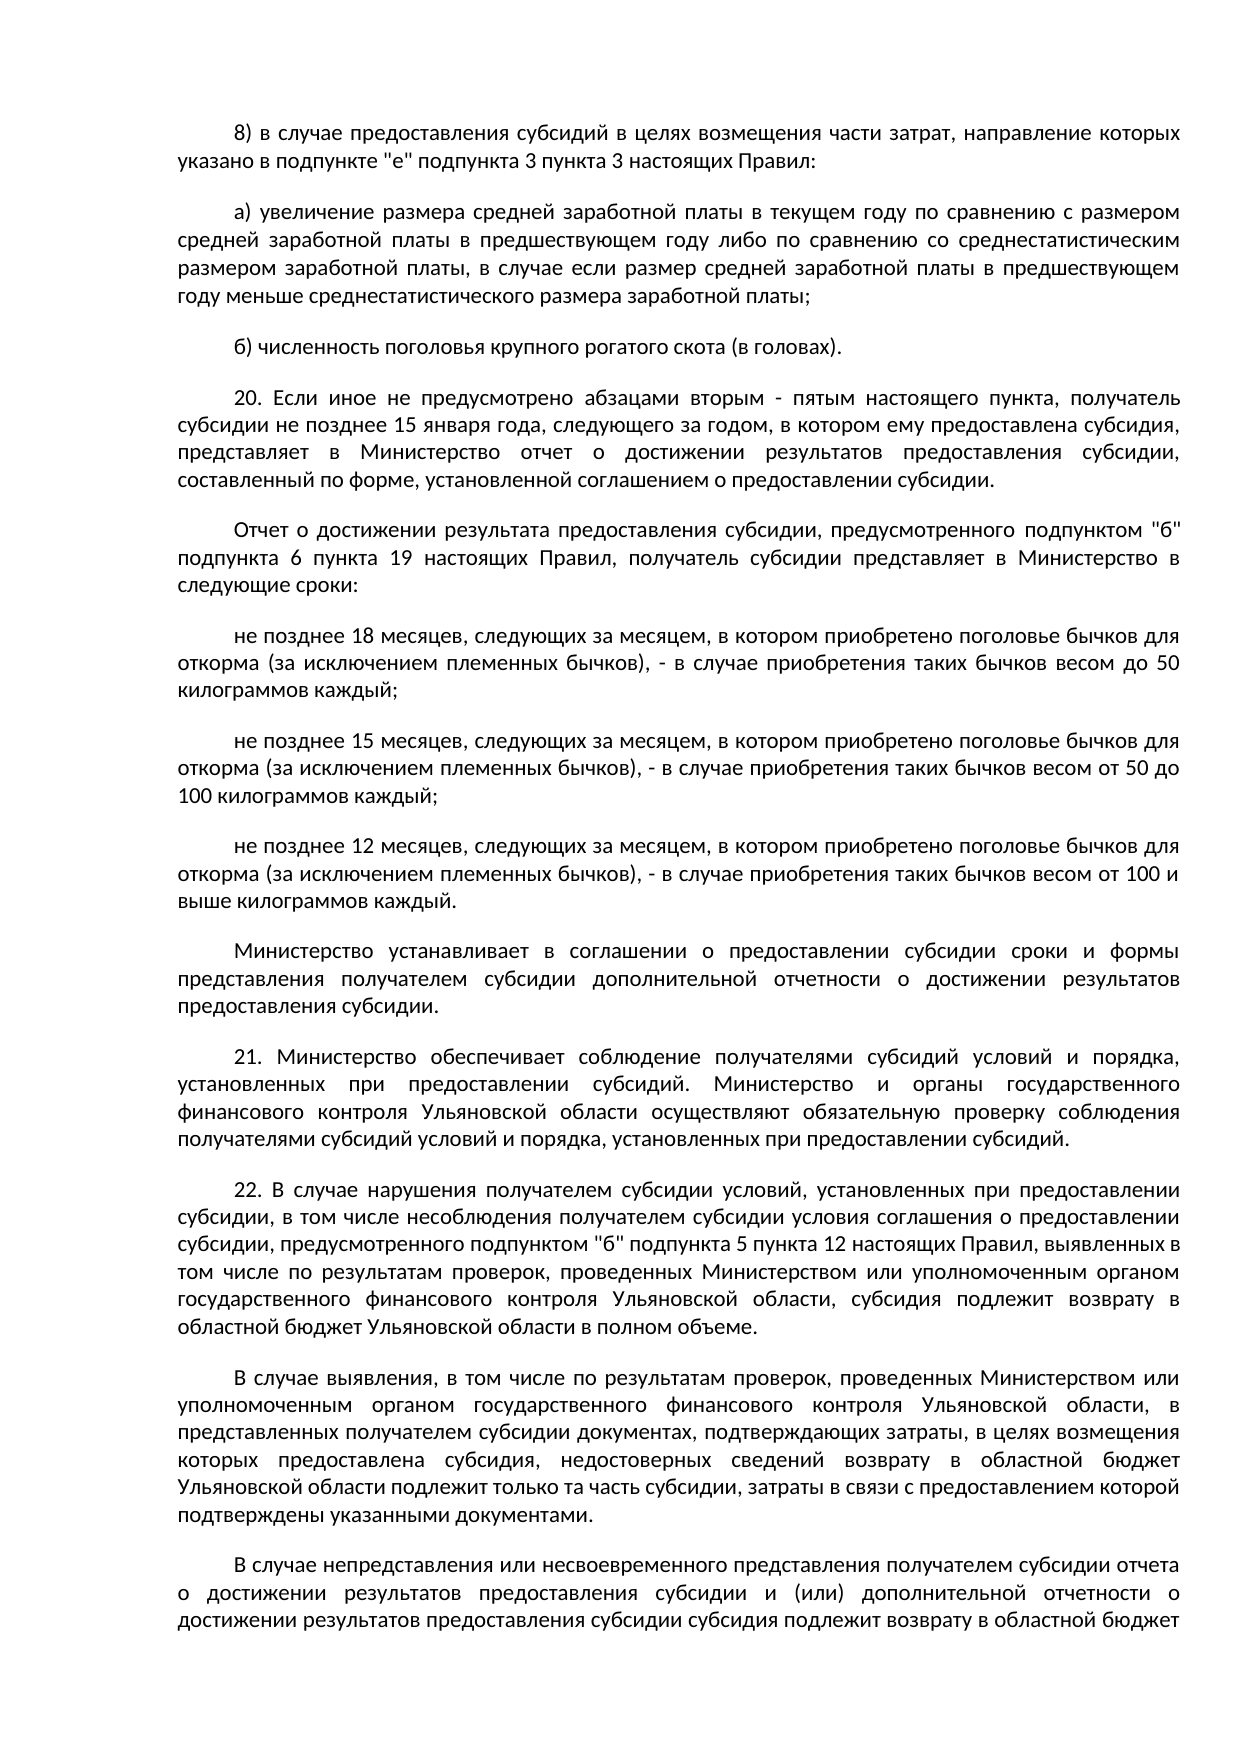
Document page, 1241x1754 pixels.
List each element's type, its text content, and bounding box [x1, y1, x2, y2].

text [177, 1551, 1181, 1633]
text б) численность поголовья крупного рогатого скота (в головах). [177, 332, 1181, 360]
text не позднее 18 месяцев, следующих за месяцем, в котором приобретено поголовье бычков для откорма (за исключением племенных бычков), - в случае приобретения таких бычков весом до 50 килограммов каждый; [177, 621, 1181, 703]
text 8) в случае предоставления субсидий в целях возмещения части затрат, направление которых указано в подпункте "е" подпункта 3 пункта 3 настоящих Правил: [177, 118, 1181, 174]
text 20. Если иное не предусмотрено абзацами вторым - пятым настоящего пункта, получатель субсидии не позднее 15 января года, следующего за годом, в котором ему предоставлена субсидия, представляет в Министерство отчет о достижении результатов предоставления субсидии, составленный по форме, установленной соглашением о предоставлении субсидии. [177, 383, 1181, 493]
text не позднее 15 месяцев, следующих за месяцем, в котором приобретено поголовье бычков для откорма (за исключением племенных бычков), - в случае приобретения таких бычков весом от 50 до 100 килограммов каждый; [177, 726, 1181, 809]
text Отчет о достижении результата предоставления субсидии, предусмотренного подпунктом "б" подпункта 6 пункта 19 настоящих Правил, получатель субсидии представляет в Министерство в следующие сроки: [177, 516, 1181, 598]
text не позднее 12 месяцев, следующих за месяцем, в котором приобретено поголовье бычков для откорма (за исключением племенных бычков), - в случае приобретения таких бычков весом от 100 и выше килограммов каждый. [177, 832, 1181, 914]
text В случае выявления, в том числе по результатам проверок, проведенных Министерством или уполномоченным органом государственного финансового контроля Ульяновской области, в представленных получателем субсидии документах, подтверждающих затраты, в целях возмещения которых предоставлена субсидия, недостоверных сведений возврату в областной бюджет Ульяновской области подлежит только та часть субсидии, затраты в связи с предоставлением которой подтверждены указанными документами. [177, 1363, 1181, 1528]
text Министерство устанавливает в соглашении о предоставлении субсидии сроки и формы представления получателем субсидии дополнительной отчетности о достижении результатов предоставления субсидии. [177, 937, 1181, 1019]
text 22. В случае нарушения получателем субсидии условий, установленных при предоставлении субсидии, в том числе несоблюдения получателем субсидии условия соглашения о предоставлении субсидии, предусмотренного подпунктом "б" подпункта 5 пункта 12 настоящих Правил, выявленных в том числе по результатам проверок, проведенных Министерством или уполномоченным органом государственного финансового контроля Ульяновской области, субсидия подлежит возврату в областной бюджет Ульяновской области в полном объеме. [177, 1175, 1181, 1340]
text 21. Министерство обеспечивает соблюдение получателями субсидий условий и порядка, установленных при предоставлении субсидий. Министерство и органы государственного финансового контроля Ульяновской области осуществляют обязательную проверку соблюдения получателями субсидий условий и порядка, установленных при предоставлении субсидий. [177, 1042, 1181, 1152]
